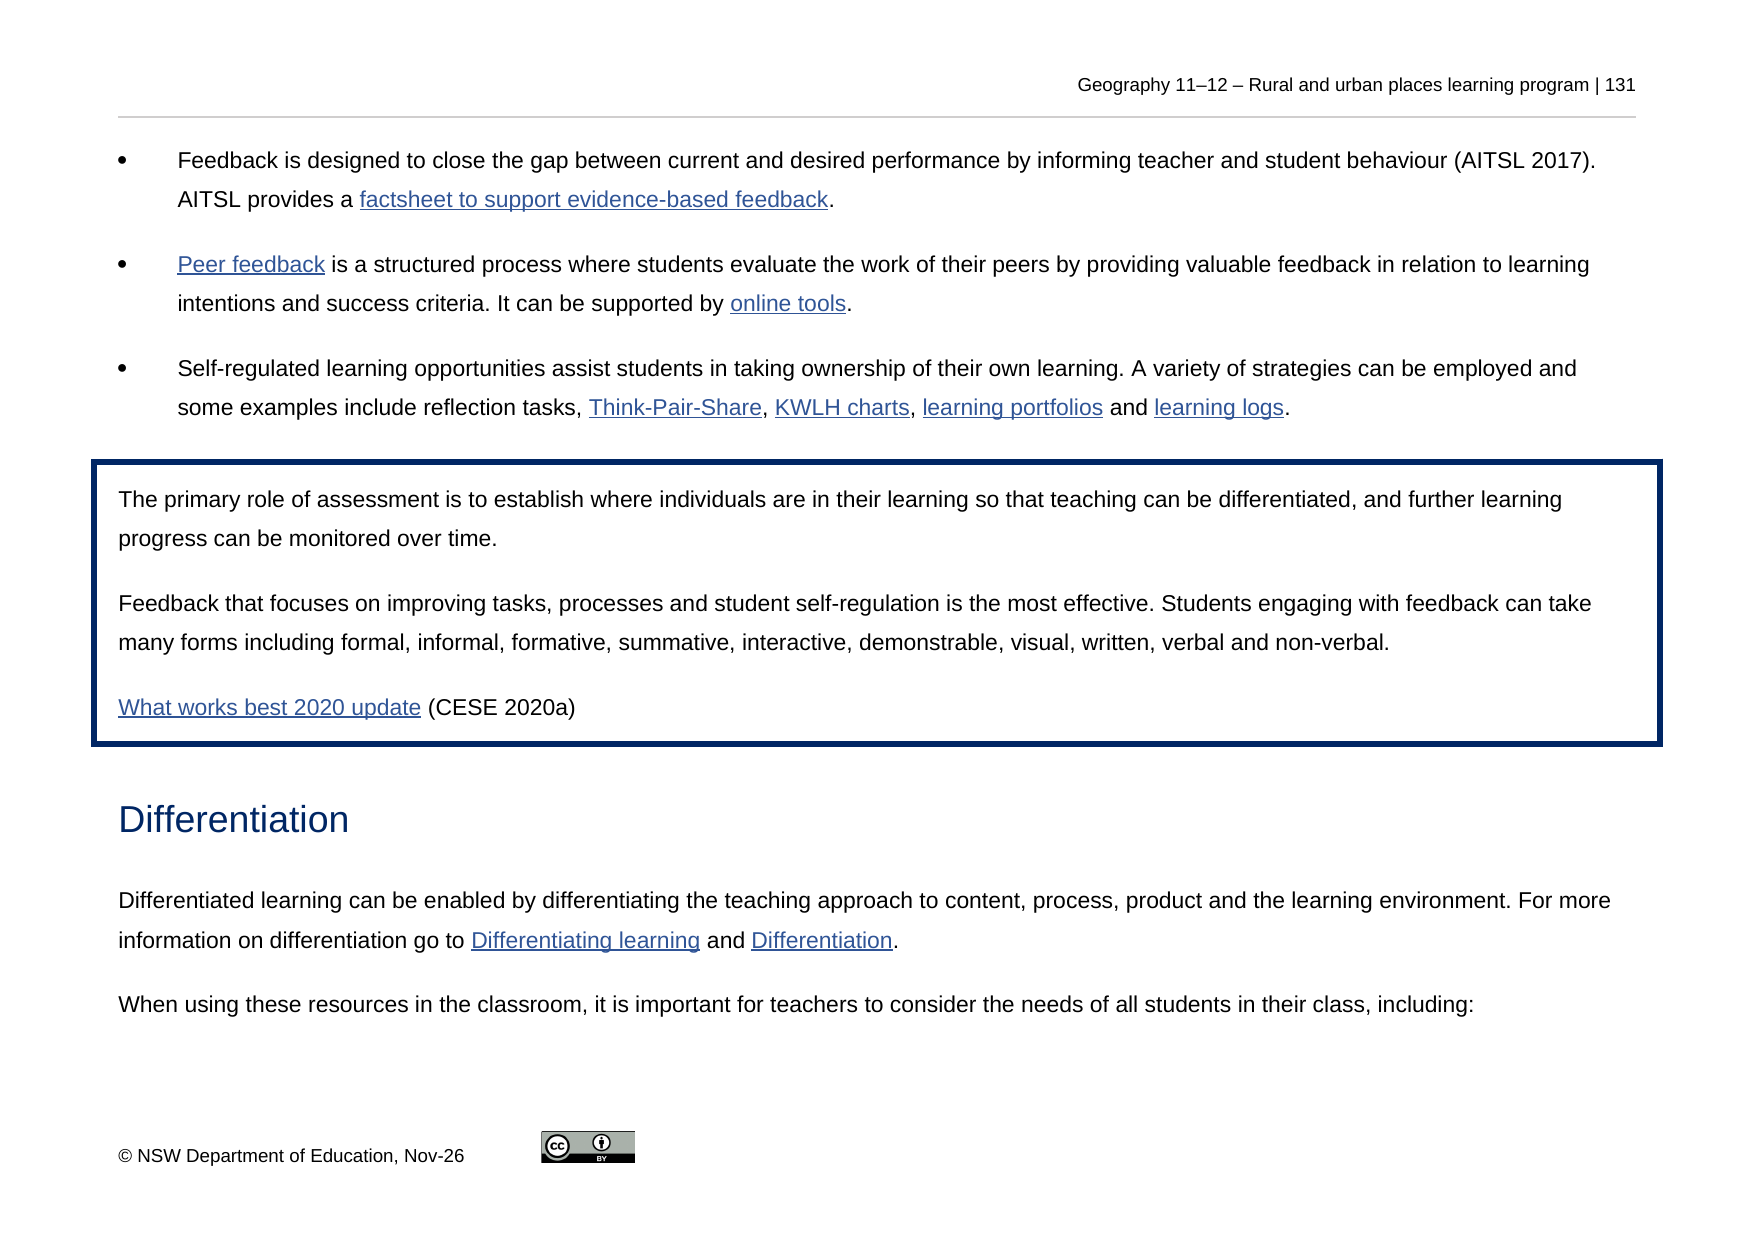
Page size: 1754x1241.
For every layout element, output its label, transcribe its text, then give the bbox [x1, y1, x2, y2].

list Self-regulated learning opportunities assist students in taking ownership of their own learning. A variety of strategies can be employed and some examples include reflection tasks, Think-Pair-Share, KWLH charts, learning portfolios and learning logs. [118, 354, 1636, 420]
text When using these resources in the classroom, it is important for teachers to consider the needs of all students in their class, including: [118, 991, 1636, 1017]
list Peer feedback is a structured process where students evaluate the work of their peers by providing valuable feedback in relation to learning intentions and success criteria. It can be supported by online tools. [118, 251, 1636, 316]
picture [541, 1131, 635, 1163]
text What works best 2020 update (CESE 2020a) [97, 666, 1657, 741]
text Differentiated learning can be enabled by differentiating the teaching approach to content, process, product and the learning environment. For more information on differentiation go to Differentiating learning and Differentiation. [118, 887, 1636, 953]
subtitle Differentiation [118, 797, 1636, 841]
list Feedback is designed to close the gap between current and desired performance by informing teacher and student behaviour (AITSL 2017). AITSL provides a factsheet to support evidence-based feedback. [118, 147, 1636, 212]
text The primary role of assessment is to establish where individuals are in their learning so that teaching can be differentiated, and further learning progress can be monitored over time. [97, 465, 1657, 551]
text Feedback that focuses on improving tasks, processes and student self-regulation is the most effective. Students engaging with feedback can take many forms including formal, informal, formative, summative, interactive, demonstrable, visual, written, verbal and non-verbal. [97, 562, 1657, 655]
